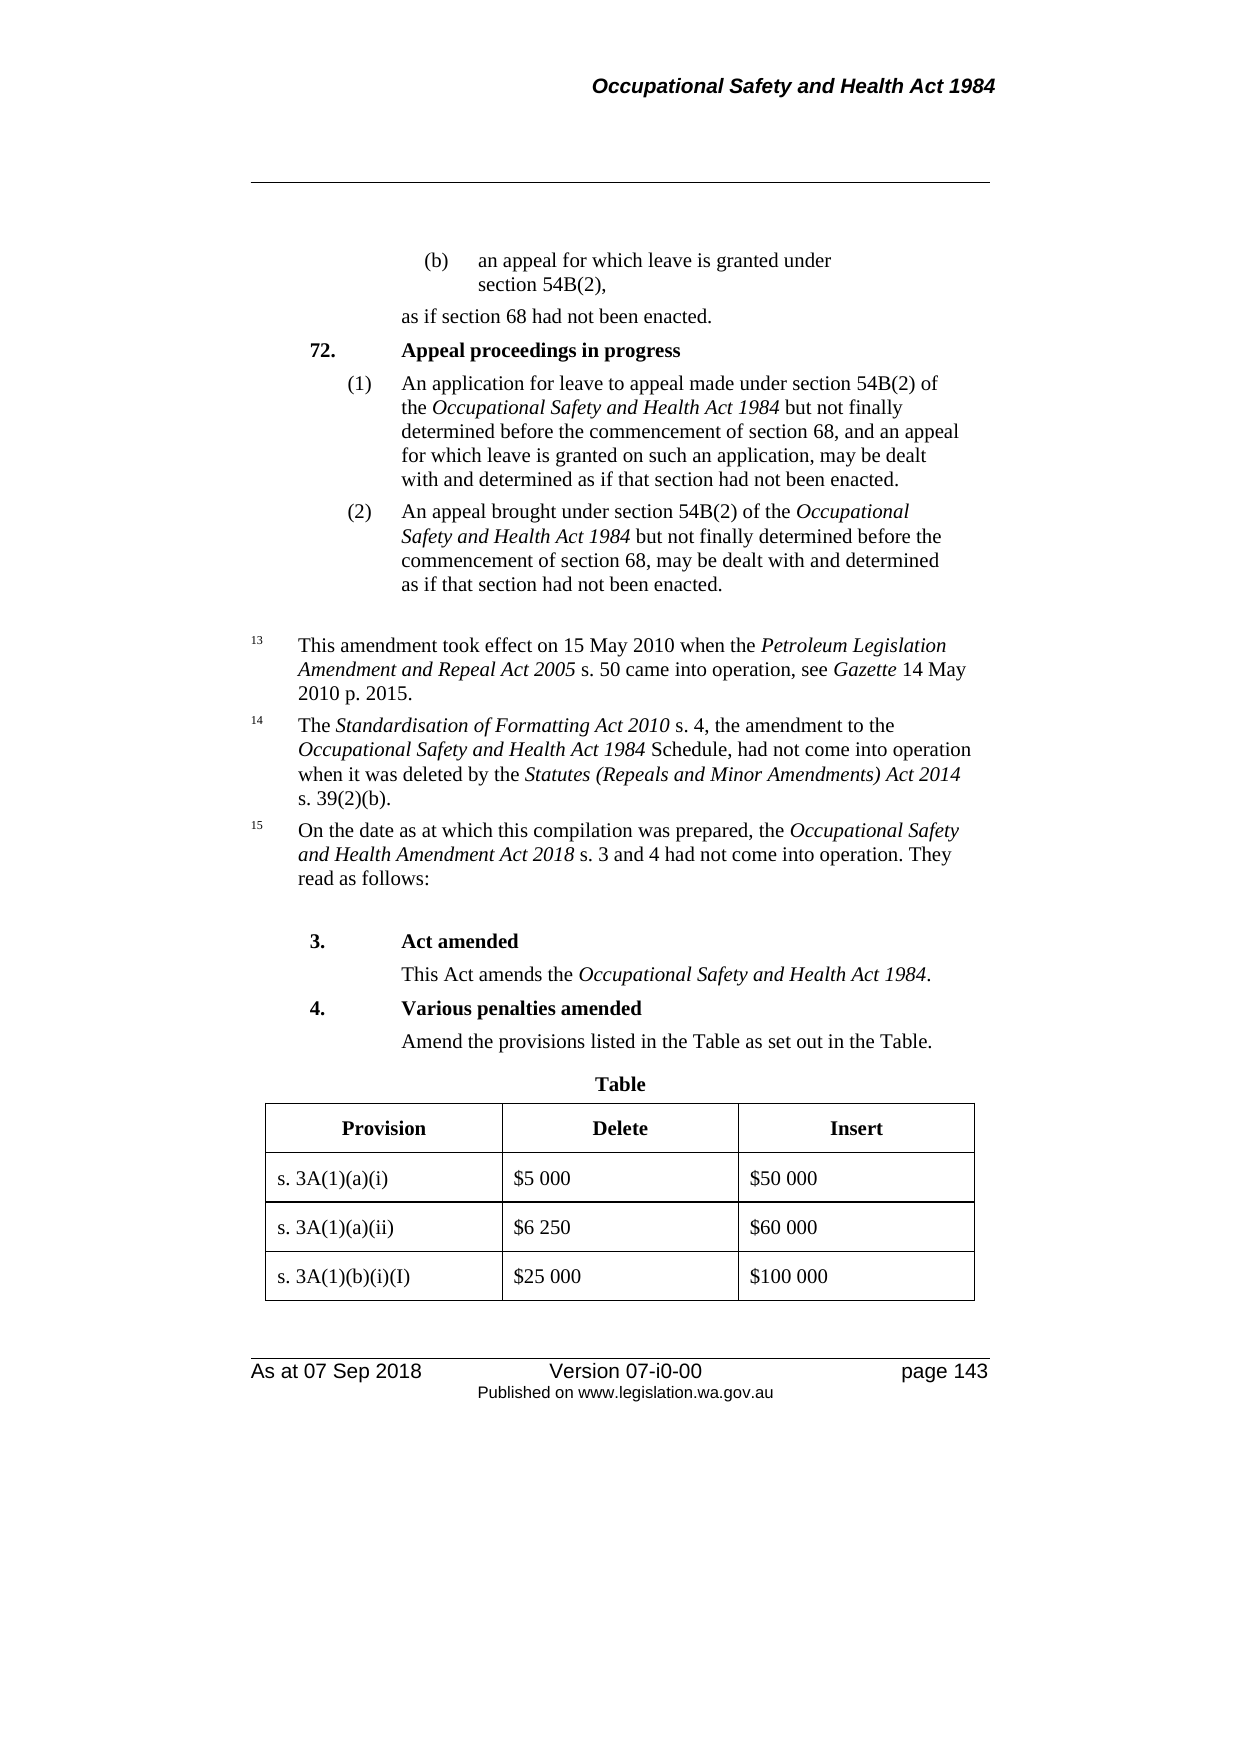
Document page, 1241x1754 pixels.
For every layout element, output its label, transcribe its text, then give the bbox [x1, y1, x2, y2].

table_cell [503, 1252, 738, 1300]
text 15 On the date as at which this compilation was prepared, the Occupational Safety and Health Amendment Act 2018 s. 3 and 4 had not come into operation. They read as follows: [251, 818, 990, 890]
text 14 The Standardisation of Formatting Act 2010 s. 4, the amendment to the Occupational Safety and Health Act 1984 Schedule, had not come into operation when it was deleted by the Statutes (Repeals and Minor Amendments) Act 2014 s. 39(2)(b). [251, 713, 990, 809]
subtitle 72. Appeal proceedings in progress [309, 338, 960, 362]
text 13 This amendment took effect on 15 May 2010 when the Petroleum Legislation Amendment and Repeal Act 2005 s. 50 came into operation, see Gazette 14 May 2010 p. 2015. [251, 633, 990, 705]
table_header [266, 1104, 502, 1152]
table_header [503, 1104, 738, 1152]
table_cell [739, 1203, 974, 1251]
subtitle 4. Various penalties amended [309, 996, 960, 1020]
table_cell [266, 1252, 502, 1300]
text as if section 68 had not been enacted. [312, 304, 960, 328]
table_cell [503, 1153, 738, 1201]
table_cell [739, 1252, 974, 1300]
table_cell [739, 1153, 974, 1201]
subtitle Table [251, 1069, 990, 1096]
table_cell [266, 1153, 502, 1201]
subtitle 3. Act amended [309, 929, 960, 953]
text (b) an appeal for which leave is granted under section 54B(2), [389, 247, 960, 296]
text (2) An appeal brought under section 54B(2) of the Occupational Safety and Health Act 1984 but not finally determined before the commencement of section 68, may be dealt with and determined as if that section had not been enacted. [312, 499, 960, 596]
text This Act amends the Occupational Safety and Health Act 1984. [312, 962, 960, 986]
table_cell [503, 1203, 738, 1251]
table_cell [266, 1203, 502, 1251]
text (1) An application for leave to appeal made under section 54B(2) of the Occupational Safety and Health Act 1984 but not finally determined before the commencement of section 68, and an appeal for which leave is granted on such an application, may be dealt with and determined as if that section had not been enacted. [312, 371, 960, 491]
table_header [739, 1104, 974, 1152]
text Amend the provisions listed in the Table as set out in the Table. [312, 1028, 960, 1053]
